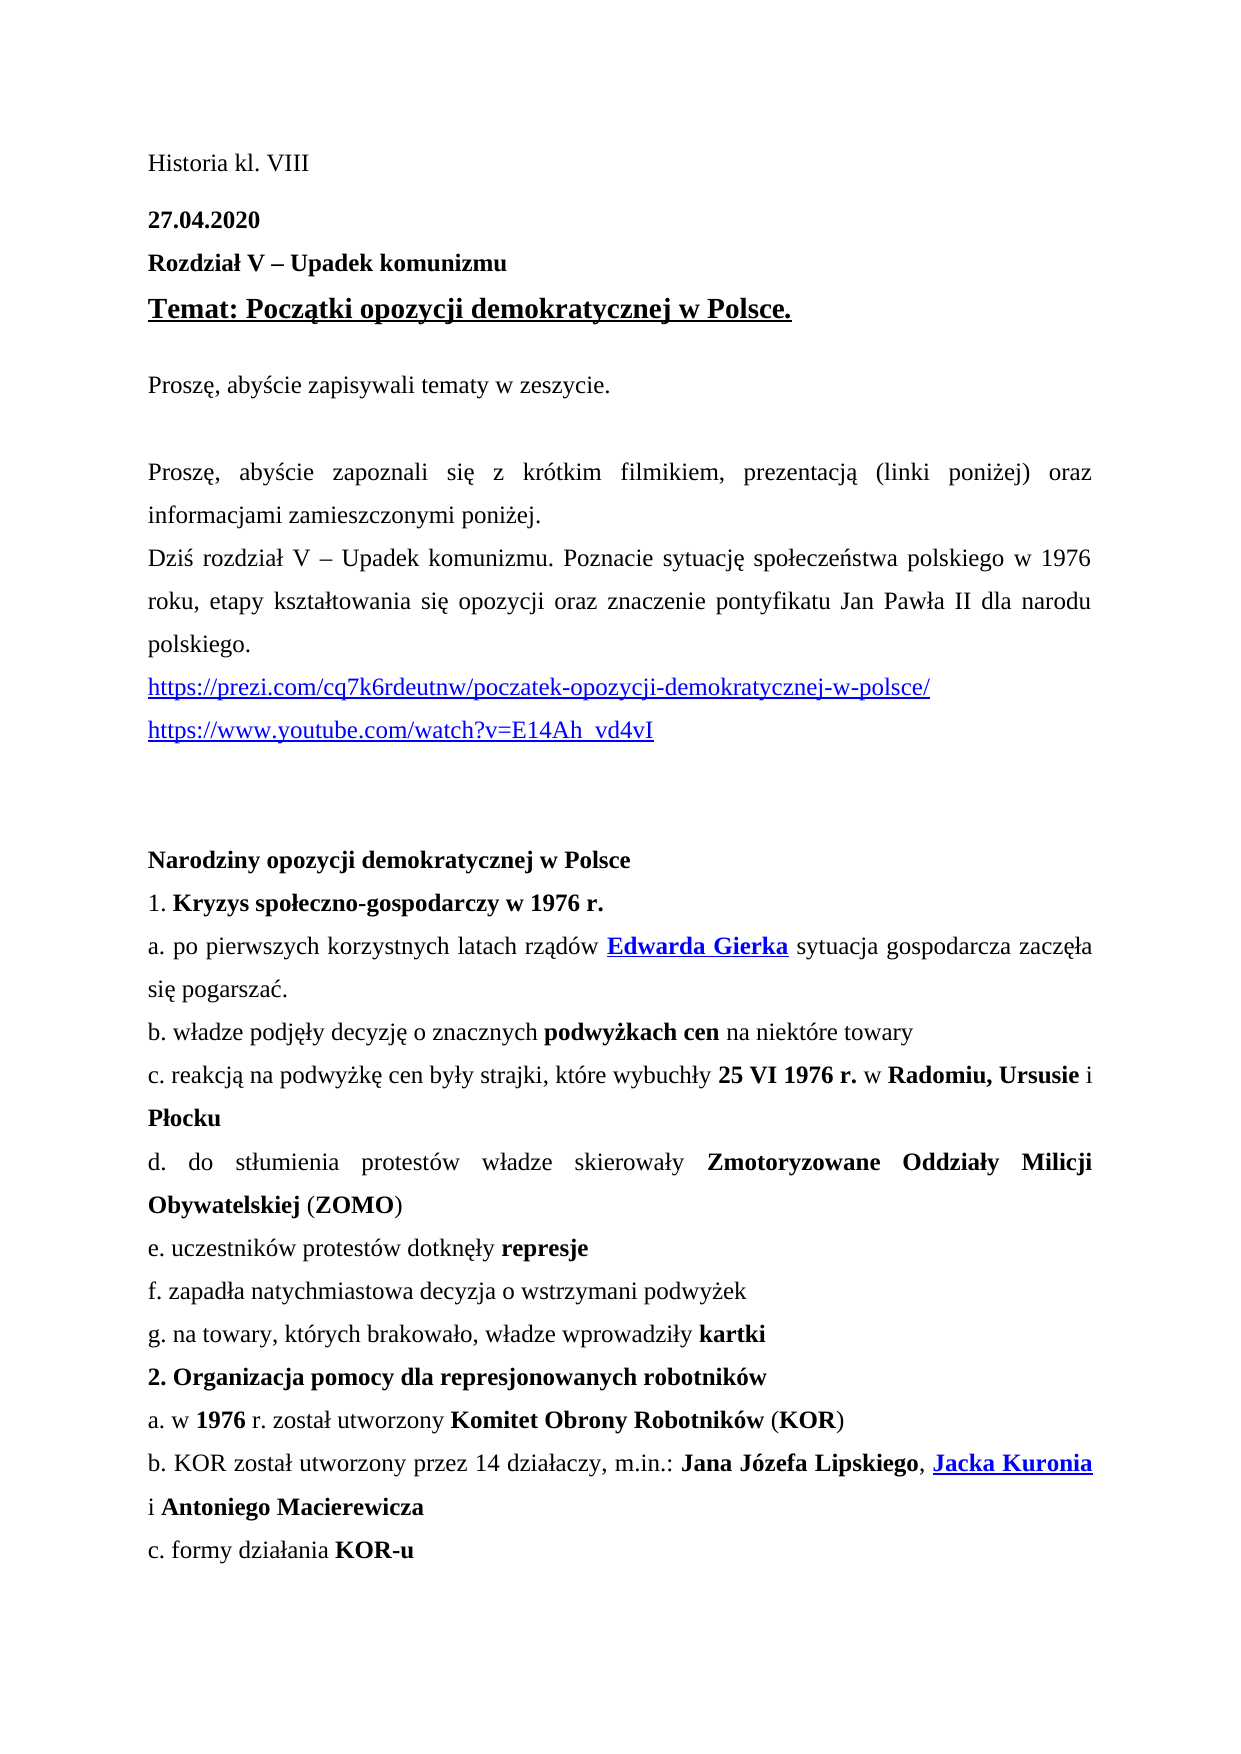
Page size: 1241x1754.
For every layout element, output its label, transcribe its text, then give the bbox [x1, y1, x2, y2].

text Dziś rozdział V – Upadek komunizmu. Poznacie sytuację społeczeństwa polskiego w 1976 roku, etapy kształtowania się opozycji oraz znaczenie pontyfikatu Jan Pawła II dla narodu polskiego. [148, 543, 1093, 658]
text b. KOR został utworzony przez 14 działaczy, m.in.: Jana Józefa Lipskiego, Jacka Kuronia i Antoniego Macierewicza [148, 1448, 1093, 1520]
text 27.04.2020 [148, 205, 1093, 234]
text a. w 1976 r. został utworzony Komitet Obrony Robotników (KOR) [148, 1405, 1093, 1434]
text c. reakcją na podwyżkę cen były strajki, które wybuchły 25 VI 1976 r. w Radomiu, Ursusie i Płocku [148, 1060, 1093, 1132]
text g. na towary, których brakowało, władze wprowadziły kartki [148, 1319, 1093, 1348]
text 2. Organizacja pomocy dla represjonowanych robotników [148, 1362, 1093, 1391]
text Proszę, abyście zapoznali się z krótkim filmikiem, prezentacją (linki poniżej) oraz informacjami zamieszczonymi poniżej. [148, 457, 1093, 528]
text d. do stłumienia protestów władze skierowały Zmotoryzowane Oddziały Milicji Obywatelskiej (ZOMO) [148, 1147, 1093, 1218]
text a. po pierwszych korzystnych latach rządów Edwarda Gierka sytuacja gospodarcza zaczęła się pogarszać. [148, 931, 1093, 1003]
text Proszę, abyście zapisywali tematy w zeszycie. [148, 370, 1093, 399]
text b. władze podjęły decyzję o znacznych podwyżkach cen na niektóre towary [148, 1017, 1093, 1046]
text Temat: Początki opozycji demokratycznej w Polsce. [148, 291, 1093, 325]
text c. formy działania KOR-u [148, 1535, 1093, 1563]
text e. uczestników protestów dotknęły represje [148, 1233, 1093, 1262]
text f. zapadła natychmiastowa decyzja o wstrzymani podwyżek [148, 1276, 1093, 1305]
text Historia kl. VIII [148, 148, 1093, 176]
text https://prezi.com/cq7k6rdeutnw/poczatek-opozycji-demokratycznej-w-polsce/ [148, 672, 1093, 701]
text Narodziny opozycji demokratycznej w Polsce [148, 845, 1093, 873]
text Rozdział V – Upadek komunizmu [148, 248, 1093, 277]
text 1. Kryzys społeczno-gospodarczy w 1976 r. [148, 888, 1093, 917]
text https://www.youtube.com/watch?v=E14Ah_vd4vI [148, 715, 1093, 744]
